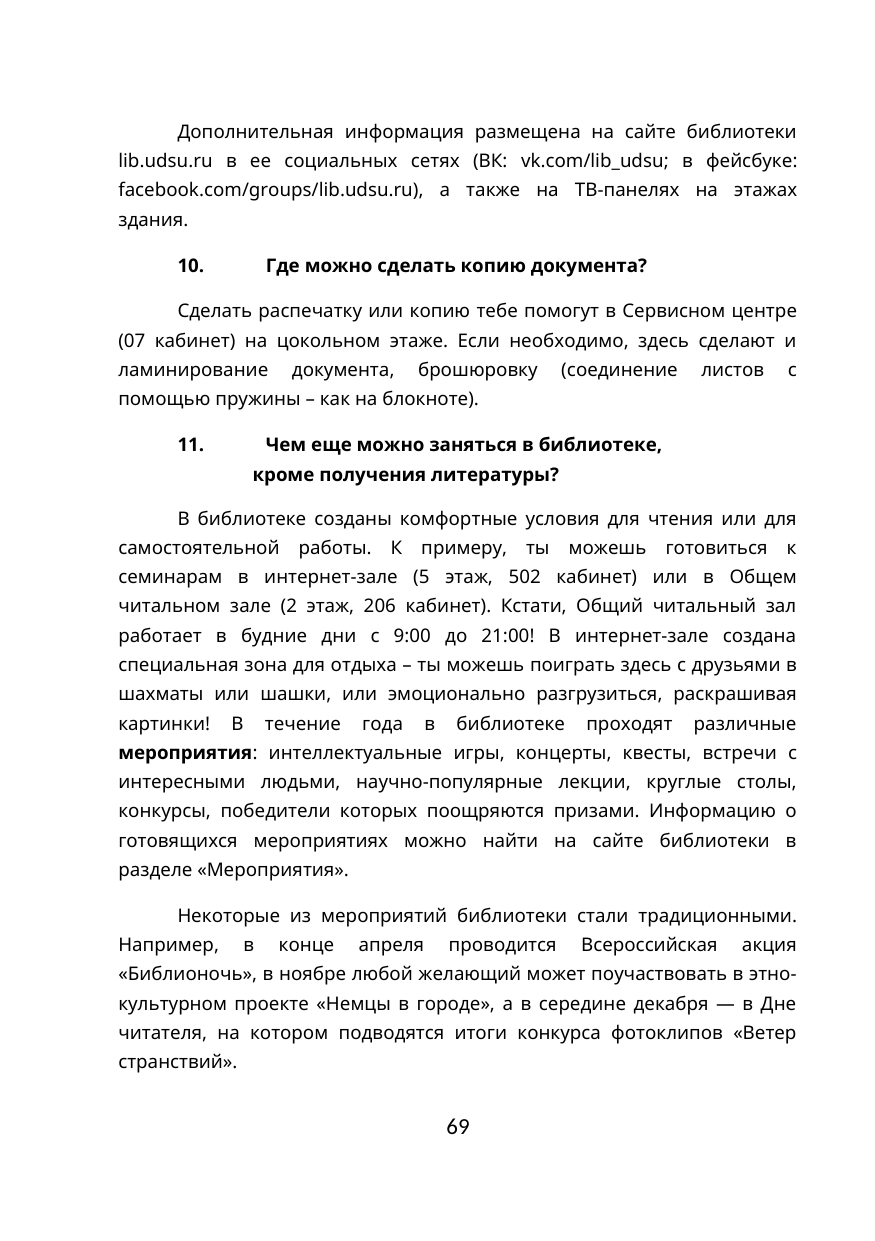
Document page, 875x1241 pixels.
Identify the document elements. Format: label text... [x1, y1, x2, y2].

text Некоторые из мероприятий библиотеки стали традиционными. Например, в конце апреля проводится Всероссийская акция «Библионочь», в ноябре любой желающий может поучаствовать в этно-культурном проекте «Немцы в городе», а в середине декабря ― в Дне читателя, на котором подводятся итоги конкурса фотоклипов «Ветер странствий». [118, 902, 797, 1074]
list кроме получения литературы? [193, 461, 797, 486]
text В библиотеке созданы комфортные условия для чтения или для самостоятельной работы. К примеру, ты можешь готовиться к семинарам в интернет-зале (5 этаж, 502 кабинет) или в Общем читальном зале (2 этаж, 206 кабинет). Кстати, Общий читальный зал работает в будние дни с 9:00 до 21:00! В интернет-зале создана специальная зона для отдыха – ты можешь поиграть здесь с друзьями в шахматы или шашки, или эмоционально разгрузиться, раскрашивая картинки! В течение года в библиотеке проходят различные мероприятия: интеллектуальные игры, концерты, квесты, встречи с интересными людьми, научно-популярные лекции, круглые столы, конкурсы, победители которых поощряются призами. Информацию о готовящихся мероприятиях можно найти на сайте библиотеки в разделе «Мероприятия». [118, 505, 797, 882]
text Дополнительная информация размещена на сайте библиотеки lib.udsu.ru в ее социальных сетях (ВК: vk.com/lib_udsu; в фейсбуке: facebook.com/groups/lib.udsu.ru), а также на ТВ-панелях на этажах здания. [118, 118, 797, 231]
text Сделать распечатку или копию тебе помогут в Сервисном центре (07 кабинет) на цокольном этаже. Если необходимо, здесь сделают и ламинирование документа, брошюровку (соединение листов с помощью пружины – как на блокноте). [118, 298, 797, 411]
list Где можно сделать копию документа? [118, 252, 797, 277]
list Чем еще можно заняться в библиотеке, [118, 432, 797, 457]
